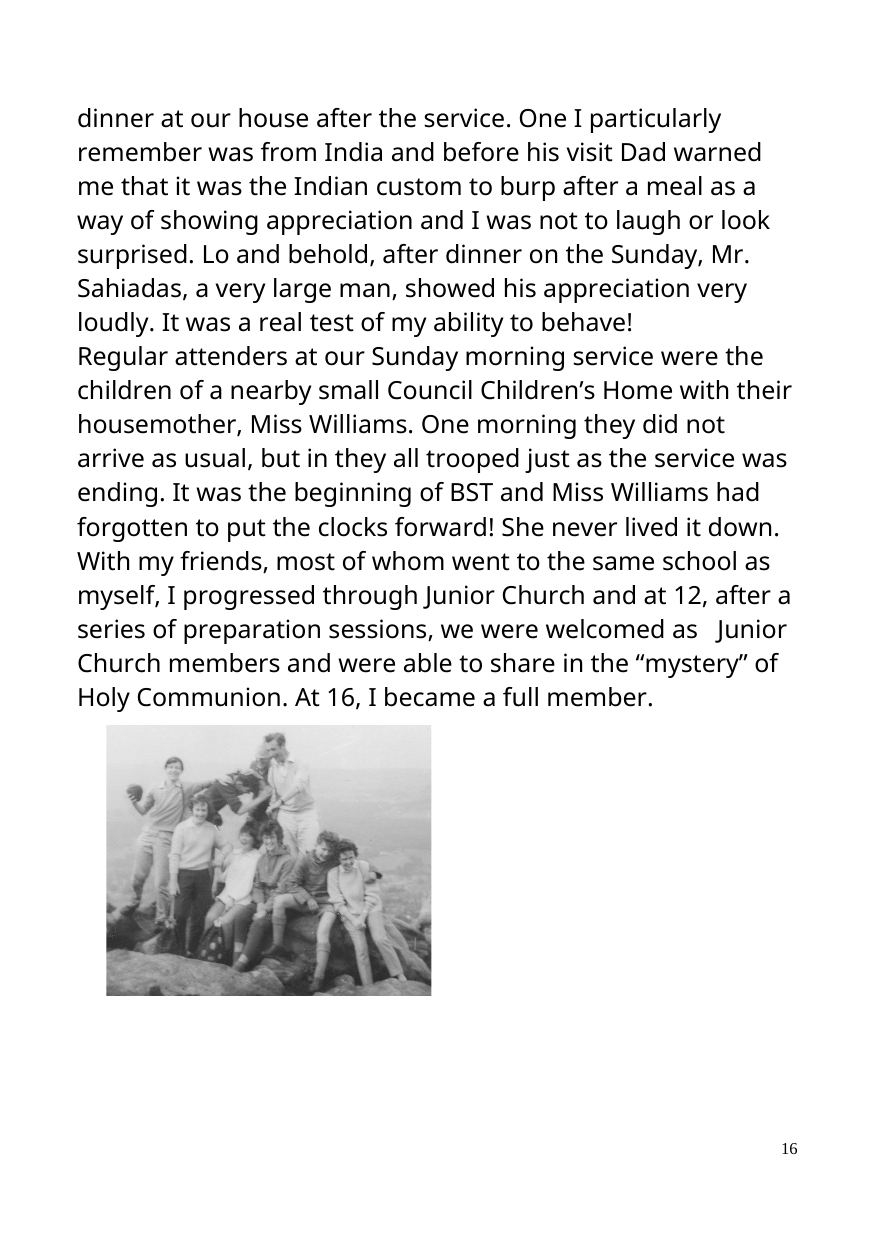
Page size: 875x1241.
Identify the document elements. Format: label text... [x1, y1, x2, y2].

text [77, 100, 797, 339]
text With my friends, most of whom went to the same school as myself, I progressed through Junior Church and at 12, after a series of preparation sessions, we were welcomed as Junior Church members and were able to share in the “mystery” of Holy Communion. At 16, I became a full member. [77, 543, 797, 713]
text Regular attenders at our Sunday morning service were the children of a nearby small Council Children’s Home with their housemother, Miss Williams. One morning they did not arrive as usual, but in they all trooped just as the service was ending. It was the beginning of BST and Miss Williams had forgotten to put the clocks forward! She never lived it down. [77, 339, 797, 543]
picture [106, 725, 432, 995]
